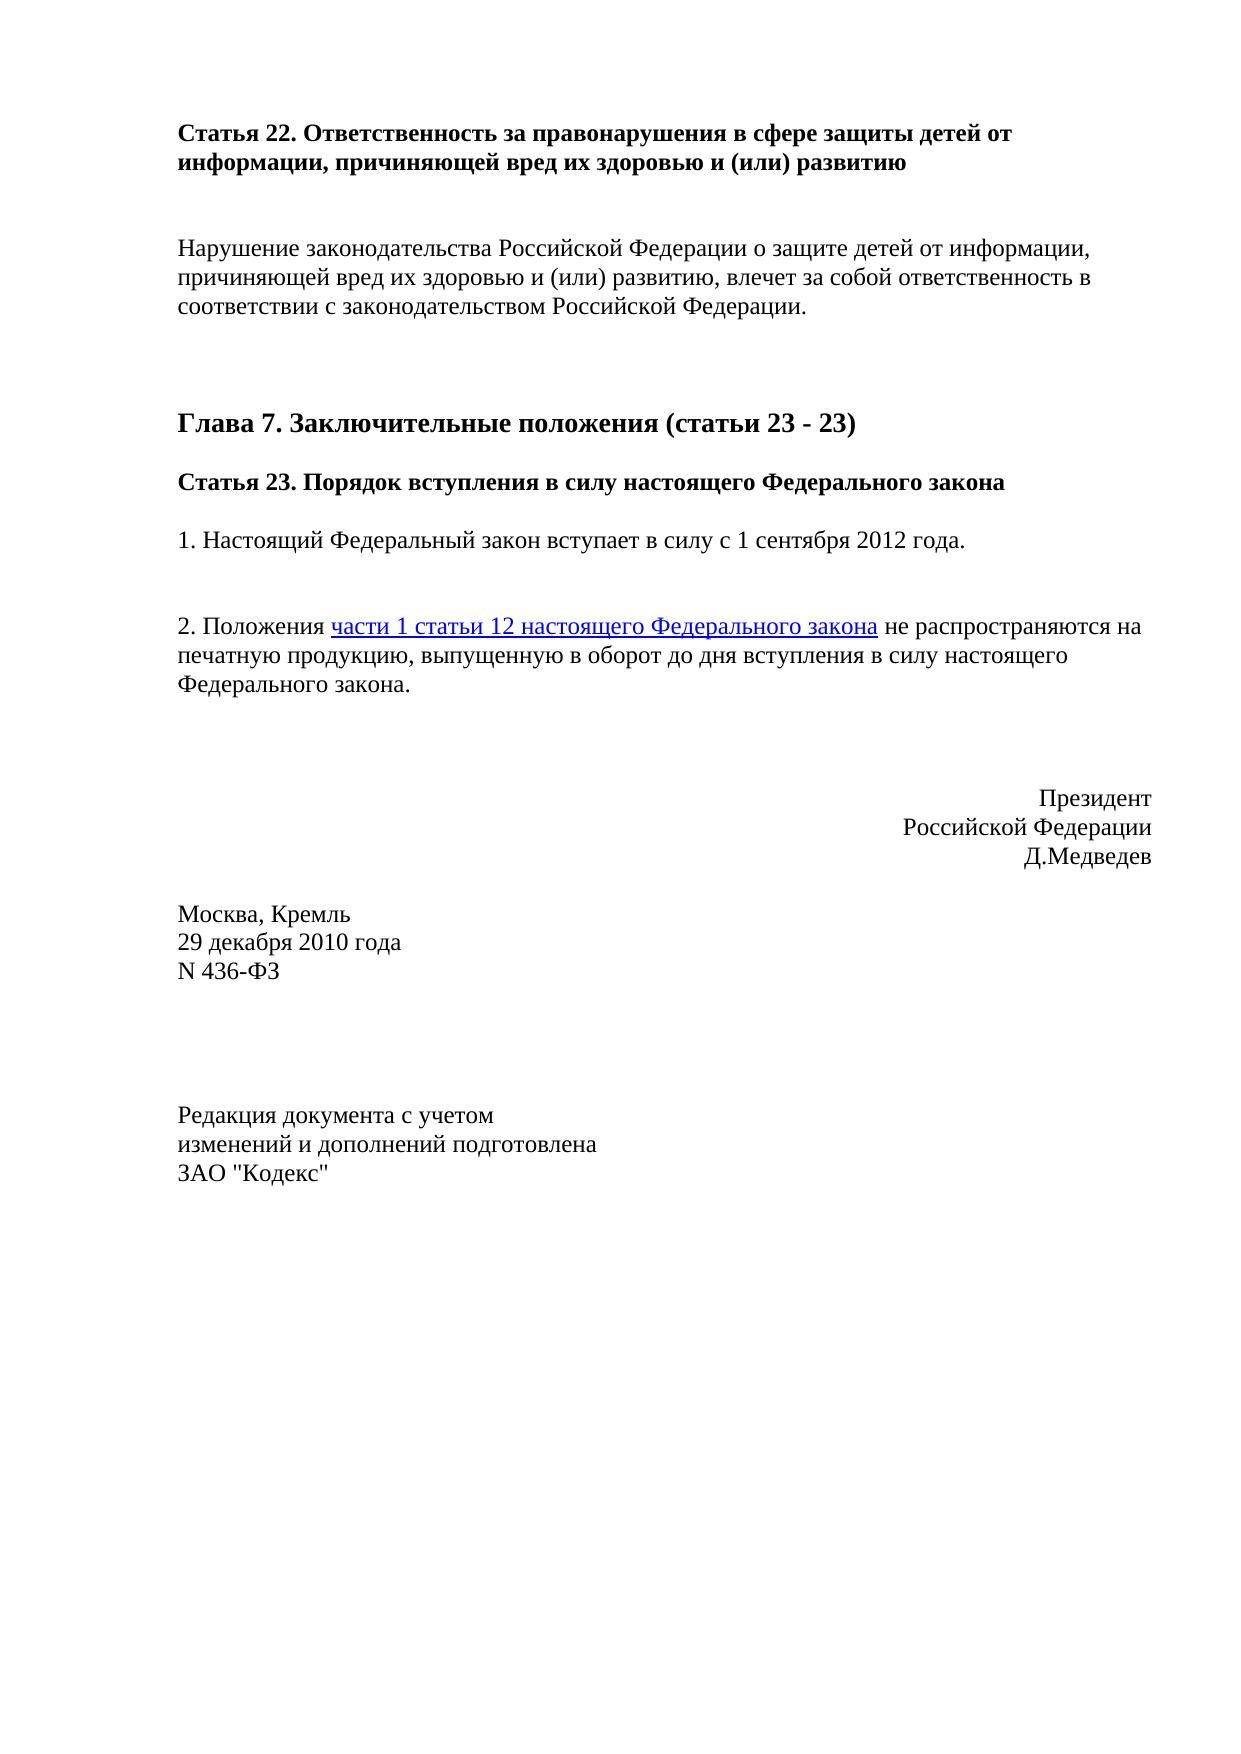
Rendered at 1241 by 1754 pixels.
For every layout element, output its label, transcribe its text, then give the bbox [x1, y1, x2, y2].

text Президент Российской Федерации Д.Медведев [177, 783, 1152, 869]
text Нарушение законодательства Российской Федерации о защите детей от информации, причиняющей вред их здоровью и (или) развитию, влечет за собой ответственность в соответствии с законодательством Российской Федерации. [177, 205, 1152, 377]
text 1. Настоящий Федеральный закон вступает в силу с 1 сентября 2012 года. [177, 525, 1152, 582]
text Москва, Кремль 29 декабря 2010 года N 436-ФЗ [177, 899, 1152, 985]
text Статья 23. Порядок вступления в силу настоящего Федерального закона [177, 467, 1152, 496]
text 2. Положения части 1 статьи 12 настоящего Федерального закона не распространяются на печатную продукцию, выпущенную в оборот до дня вступления в силу настоящего Федерального закона. [177, 611, 1152, 754]
text Редакция документа с учетом изменений и дополнений подготовлена ЗАО "Кодекс" [177, 1014, 1152, 1187]
text Глава 7. Заключительные положения (статьи 23 - 23) [177, 406, 1152, 438]
text Статья 22. Ответственность за правонарушения в сфере защиты детей от информации, причиняющей вред их здоровью и (или) развитию [177, 118, 1152, 176]
